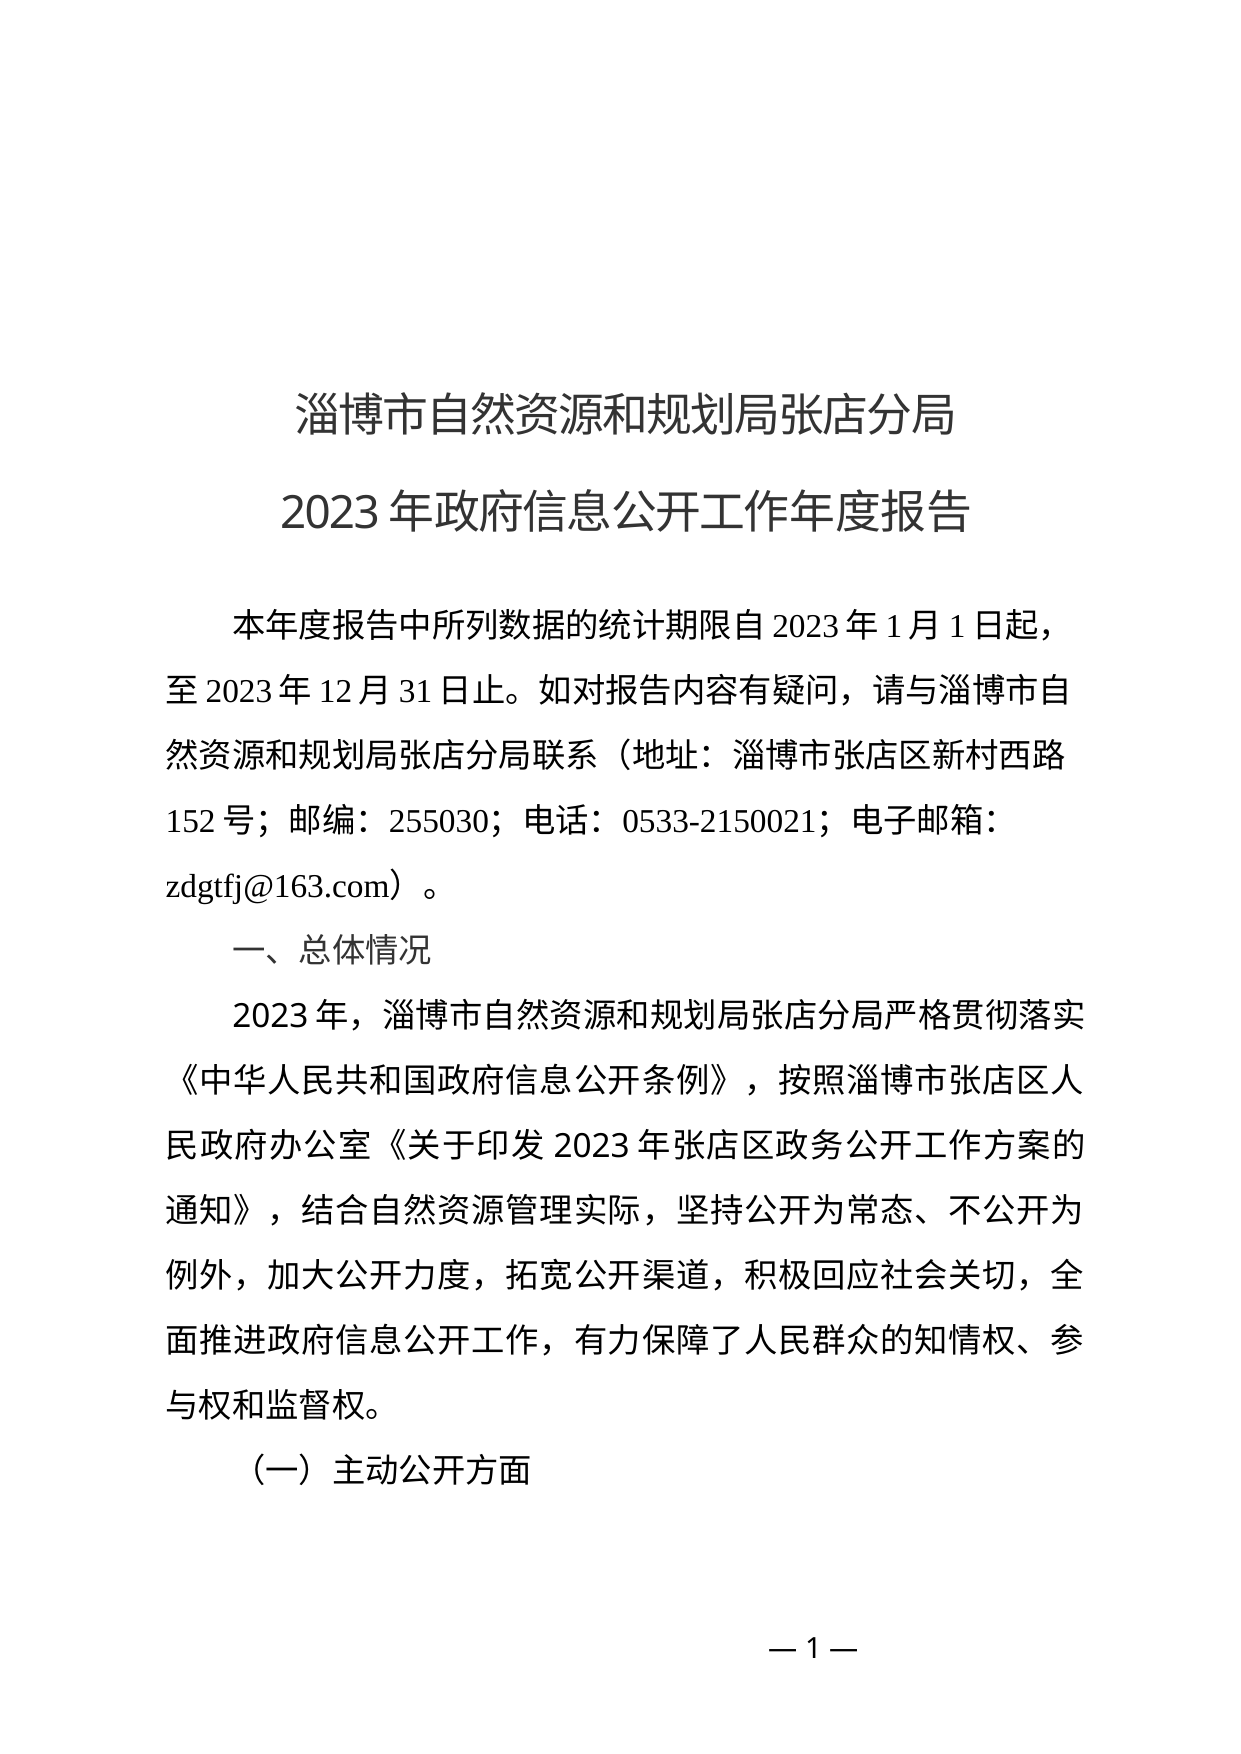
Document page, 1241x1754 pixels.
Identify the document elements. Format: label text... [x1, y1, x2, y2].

text 2023年，淄博市自然资源和规划局张店分局严格贯彻落实《中华人民共和国政府信息公开条例》，按照淄博市张店区人民政府办公室《关于印发2023年张店区政务公开工作方案的通知》，结合自然资源管理实际，坚持公开为常态、不公开为例外，加大公开力度，拓宽公开渠道，积极回应社会关切，全面推进政府信息公开工作，有力保障了人民群众的知情权、参与权和监督权。 [165, 980, 1087, 1435]
text 本年度报告中所列数据的统计期限自2023年1月1日起，至2023年12月31日止。如对报告内容有疑问，请与淄博市自然资源和规划局张店分局联系（地址：淄博市张店区新村西路152号；邮编：255030；电话：0533-2150021；电子邮箱：zdgtfj@163.com）。 [165, 590, 1087, 915]
text 一、总体情况 [165, 915, 1087, 980]
text 2023年政府信息公开工作年度报告 [165, 460, 1087, 558]
text 淄博市自然资源和规划局张店分局 [165, 363, 1087, 460]
text （一）主动公开方面 [165, 1435, 1087, 1500]
